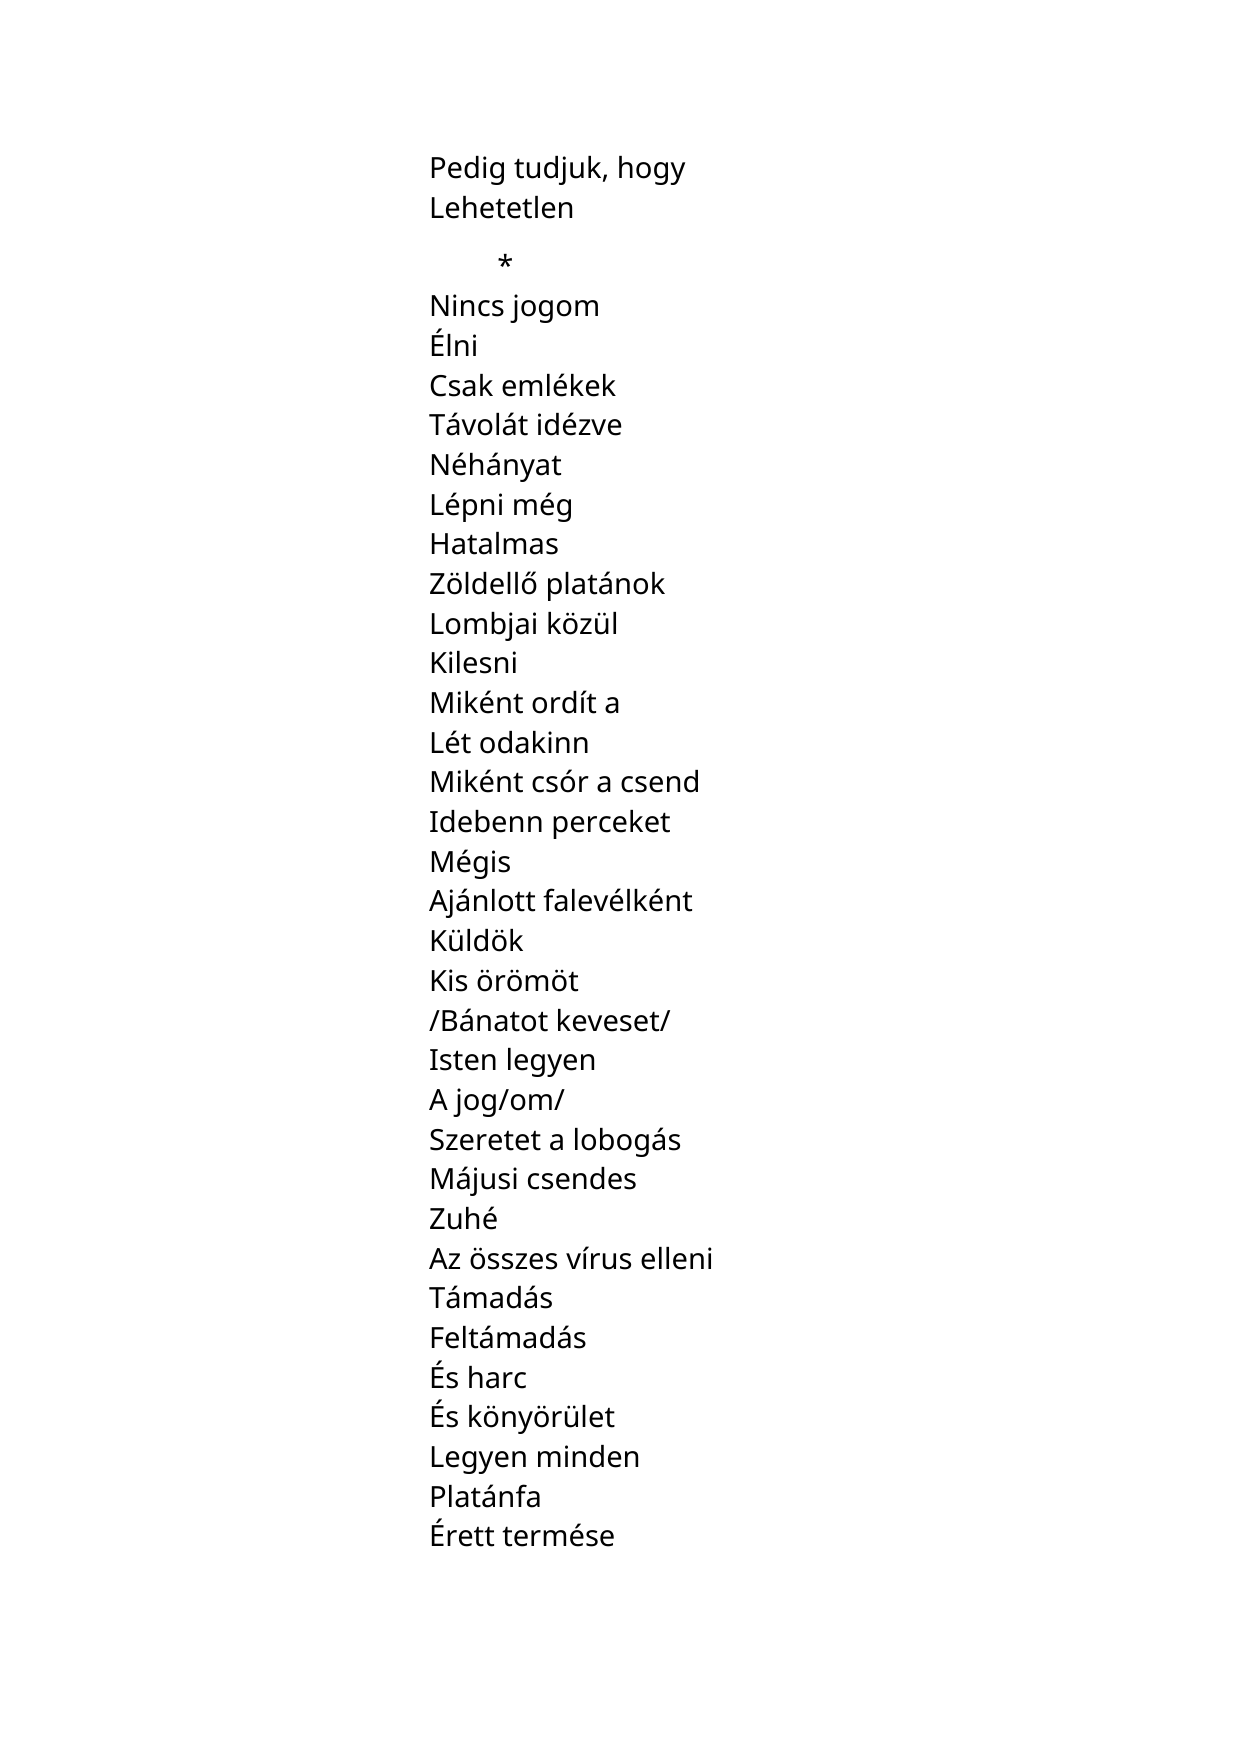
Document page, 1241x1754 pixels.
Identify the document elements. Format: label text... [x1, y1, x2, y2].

text * [429, 246, 1093, 285]
text Nincs jogom Élni Csak emlékek Távolát idézve Néhányat [429, 285, 1093, 484]
text Lépni még Hatalmas Zöldellő platánok Lombjai közül Kilesni Miként ordít a Lét odakinn Miként csór a csend Idebenn perceket Mégis Ajánlott falevélként Küldök Kis örömöt /Bánatot keveset/ Isten legyen A jog/om/ Szeretet a lobogás Májusi csendes Zuhé Az összes vírus elleni Támadás Feltámadás És harc És könyörület Legyen minden Platánfa Érett termése [429, 484, 1093, 1555]
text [429, 148, 1093, 227]
